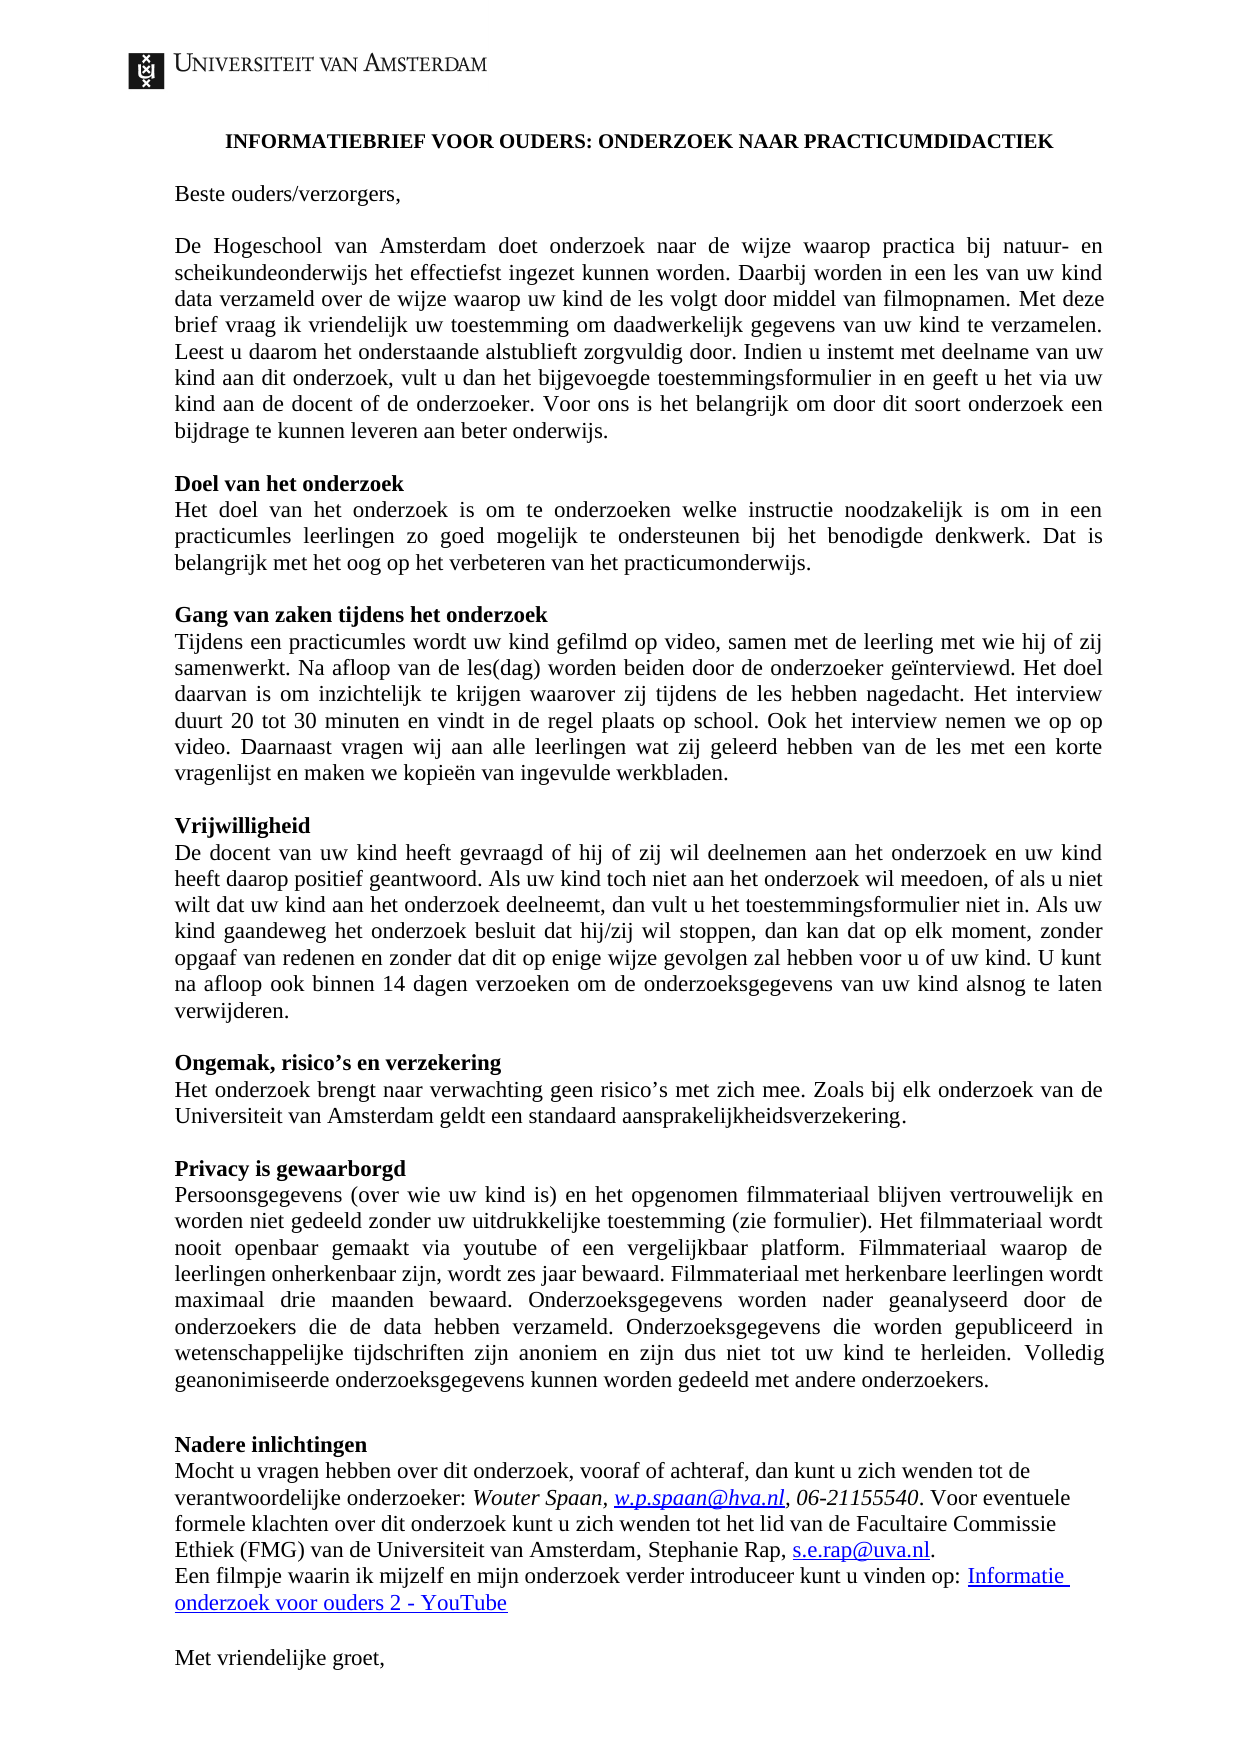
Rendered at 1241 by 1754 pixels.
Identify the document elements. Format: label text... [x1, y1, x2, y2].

text Doel van het onderzoek [174, 469, 1104, 496]
text Gang van zaken tijdens het onderzoek [174, 575, 1104, 628]
text Tijdens een practicumles wordt uw kind gefilmd op video, samen met de leerling met wie hij of zij samenwerkt. Na afloop van de les(dag) worden beiden door de onderzoeker geïnterviewd. Het doel daarvan is om inzichtelijk te krijgen waarover zij tijdens de les hebben nagedacht. Het interview duurt 20 tot 30 minuten en vindt in de regel plaats op school. Ook het interview nemen we op op video. Daarnaast vragen wij aan alle leerlingen wat zij geleerd hebben van de les met een korte vragenlijst en maken we kopieën van ingevulde werkbladen. [174, 628, 1104, 786]
text De docent van uw kind heeft gevraagd of hij of zij wil deelnemen aan het onderzoek en uw kind heeft daarop positief geantwoord. Als uw kind toch niet aan het onderzoek wil meedoen, of als u niet wilt dat uw kind aan het onderzoek deelneemt, dan vult u het toestemmingsformulier niet in. Als uw kind gaandeweg het onderzoek besluit dat hij/zij wil stoppen, dan kan dat op elk moment, zonder opgaaf van redenen en zonder dat dit op enige wijze gevolgen zal hebben voor u of uw kind. U kunt na afloop ook binnen 14 dagen verzoeken om de onderzoeksgegevens van uw kind alsnog te laten verwijderen. [174, 838, 1104, 1023]
text Het onderzoek brengt naar verwachting geen risico’s met zich mee. Zoals bij elk onderzoek van de Universiteit van Amsterdam geldt een standaard aansprakelijkheidsverzekering. [174, 1076, 1104, 1128]
text Vrijwilligheid [174, 812, 1104, 838]
text Een filmpje waarin ik mijzelf en mijn onderzoek verder introduceer kunt u vinden op: Informatie onderzoek voor ouders 2 - YouTube [174, 1563, 1104, 1615]
text Persoonsgegevens (over wie uw kind is) en het opgenomen filmmateriaal blijven vertrouwelijk en worden niet gedeeld zonder uw uitdrukkelijke toestemming (zie formulier). Het filmmateriaal wordt nooit openbaar gemaakt via youtube of een vergelijkbaar platform. Filmmateriaal waarop de leerlingen onherkenbaar zijn, wordt zes jaar bewaard. Filmmateriaal met herkenbare leerlingen wordt maximaal drie maanden bewaard. Onderzoeksgegevens worden nader geanalyseerd door de onderzoekers die de data hebben verzameld. Onderzoeksgegevens die worden gepubliceerd in wetenschappelijke tijdschriften zijn anoniem en zijn dus niet tot uw kind te herleiden. Volledig geanonimiseerde onderzoeksgegevens kunnen worden gedeeld met andere onderzoekers. [174, 1181, 1104, 1392]
text Met vriendelijke groet, [174, 1644, 1104, 1671]
text Nadere inlichtingen [174, 1431, 1104, 1457]
text Mocht u vragen hebben over dit onderzoek, vooraf of achteraf, dan kunt u zich wenden tot de verantwoordelijke onderzoeker: Wouter Spaan, w.p.spaan@hva.nl, 06-21155540. Voor eventuele formele klachten over dit onderzoek kunt u zich wenden tot het lid van de Facultaire Commissie Ethiek (FMG) van de Universiteit van Amsterdam, Stephanie Rap, s.e.rap@uva.nl. [174, 1457, 1104, 1563]
text Privacy is gewaarborgd [174, 1155, 1104, 1181]
text INFORMATIEBRIEF VOOR OUDERS: ONDERZOEK NAAR PRACTICUMDIDACTIEK [174, 127, 1104, 153]
text Beste ouders/verzorgers, [174, 180, 1104, 206]
text Het doel van het onderzoek is om te onderzoeken welke instructie noodzakelijk is om in een practicumles leerlingen zo goed mogelijk te ondersteunen bij het benodigde denkwerk. Dat is belangrijk met het oog op het verbeteren van het practicumonderwijs. [174, 496, 1104, 575]
picture [0, 0, 489, 94]
text Ongemak, risico’s en verzekering [174, 1049, 1104, 1076]
text De Hogeschool van Amsterdam doet onderzoek naar de wijze waarop practica bij natuur- en scheikundeonderwijs het effectiefst ingezet kunnen worden. Daarbij worden in een les van uw kind data verzameld over de wijze waarop uw kind de les volgt door middel van filmopnamen. Met deze brief vraag ik vriendelijk uw toestemming om daadwerkelijk gegevens van uw kind te verzamelen. Leest u daarom het onderstaande alstublieft zorgvuldig door. Indien u instemt met deelname van uw kind aan dit onderzoek, vult u dan het bijgevoegde toestemmingsformulier in en geeft u het via uw kind aan de docent of de onderzoeker. Voor ons is het belangrijk om door dit soort onderzoek een bijdrage te kunnen leveren aan beter onderwijs. [174, 232, 1104, 443]
